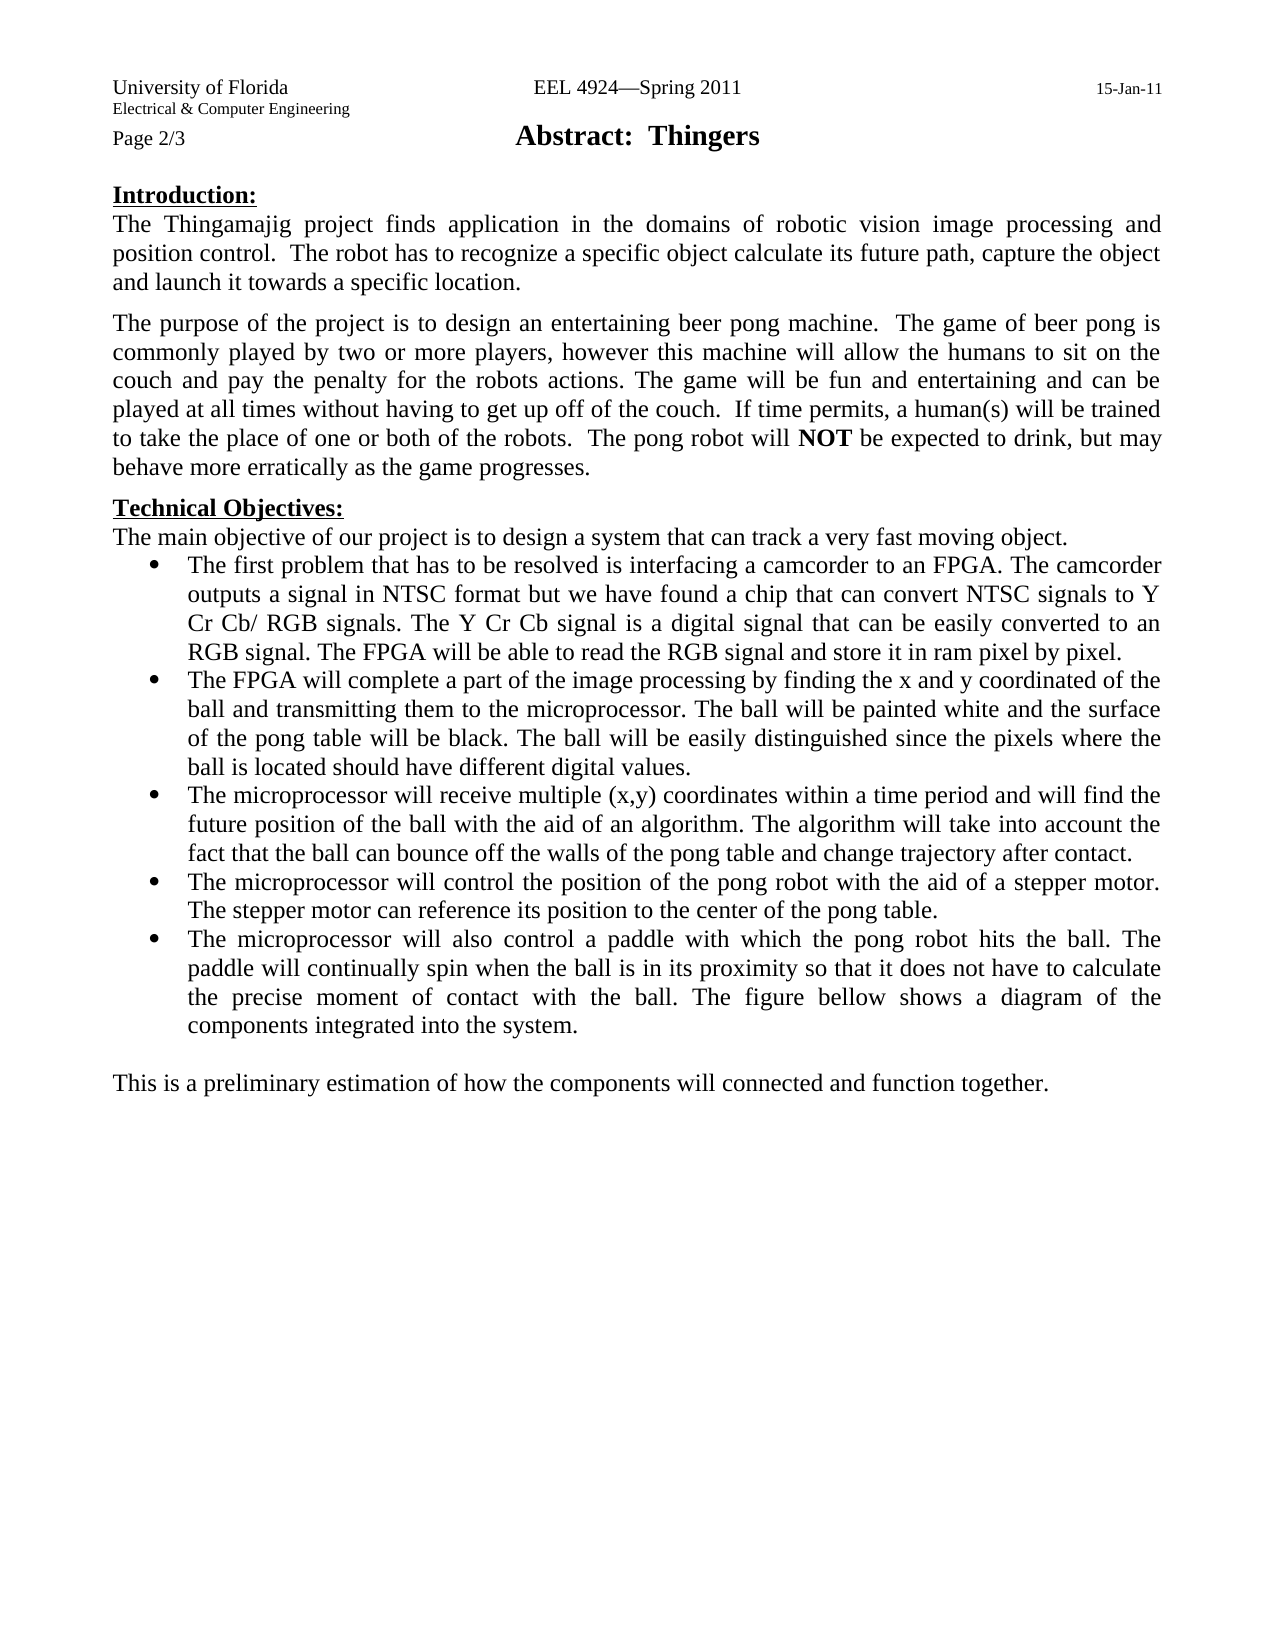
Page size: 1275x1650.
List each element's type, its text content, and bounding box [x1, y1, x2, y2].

list The first problem that has to be resolved is interfacing a camcorder to an FPGA. The camcorder outputs a signal in NTSC format but we have found a chip that can convert NTSC signals to Y Cr Cb/ RGB signals. The Y Cr Cb signal is a digital signal that can be easily converted to an RGB signal. The FPGA will be able to read the RGB signal and store it in ram pixel by pixel. [150, 551, 1162, 666]
list The FPGA will complete a part of the image processing by finding the x and y coordinated of the ball and transmitting them to the microprocessor. The ball will be painted white and the surface of the pong table will be black. The ball will be easily distinguished since the pixels where the ball is located should have different digital values. [150, 666, 1162, 781]
text The Thingamajig project finds application in the domains of robotic vision image processing and position control. The robot has to recognize a specific object calculate its future path, capture the object and launch it towards a specific location. [112, 209, 1162, 296]
list The microprocessor will control the position of the pong robot with the aid of a stepper motor. The stepper motor can reference its position to the center of the pong table. [150, 867, 1162, 924]
text Technical Objectives: [112, 493, 1162, 522]
text The purpose of the project is to design an entertaining beer pong machine. The game of beer pong is commonly played by two or more players, however this machine will allow the humans to sit on the couch and pay the penalty for the robots actions. The game will be fun and entertaining and can be played at all times without having to get up off of the couch. If time permits, a human(s) will be trained to take the place of one or both of the robots. The pong robot will NOT be expected to drink, but may behave more erratically as the game progresses. [112, 308, 1162, 481]
list The microprocessor will also control a paddle with which the pong robot hits the ball. The paddle will continually spin when the ball is in its proximity so that it does not have to calculate the precise moment of contact with the ball. The figure bellow shows a diagram of the components integrated into the system. [150, 924, 1162, 1039]
list The microprocessor will receive multiple (x,y) coordinates within a time period and will find the future position of the ball with the aid of an algorithm. The algorithm will take into account the fact that the ball can bounce off the walls of the pong table and change trajectory after contact. [150, 781, 1162, 867]
text This is a preliminary estimation of how the components will connected and function together. [112, 1068, 1162, 1097]
text The main objective of our project is to design a system that can track a very fast moving object. [112, 522, 1162, 551]
text Introduction: [112, 181, 1162, 209]
